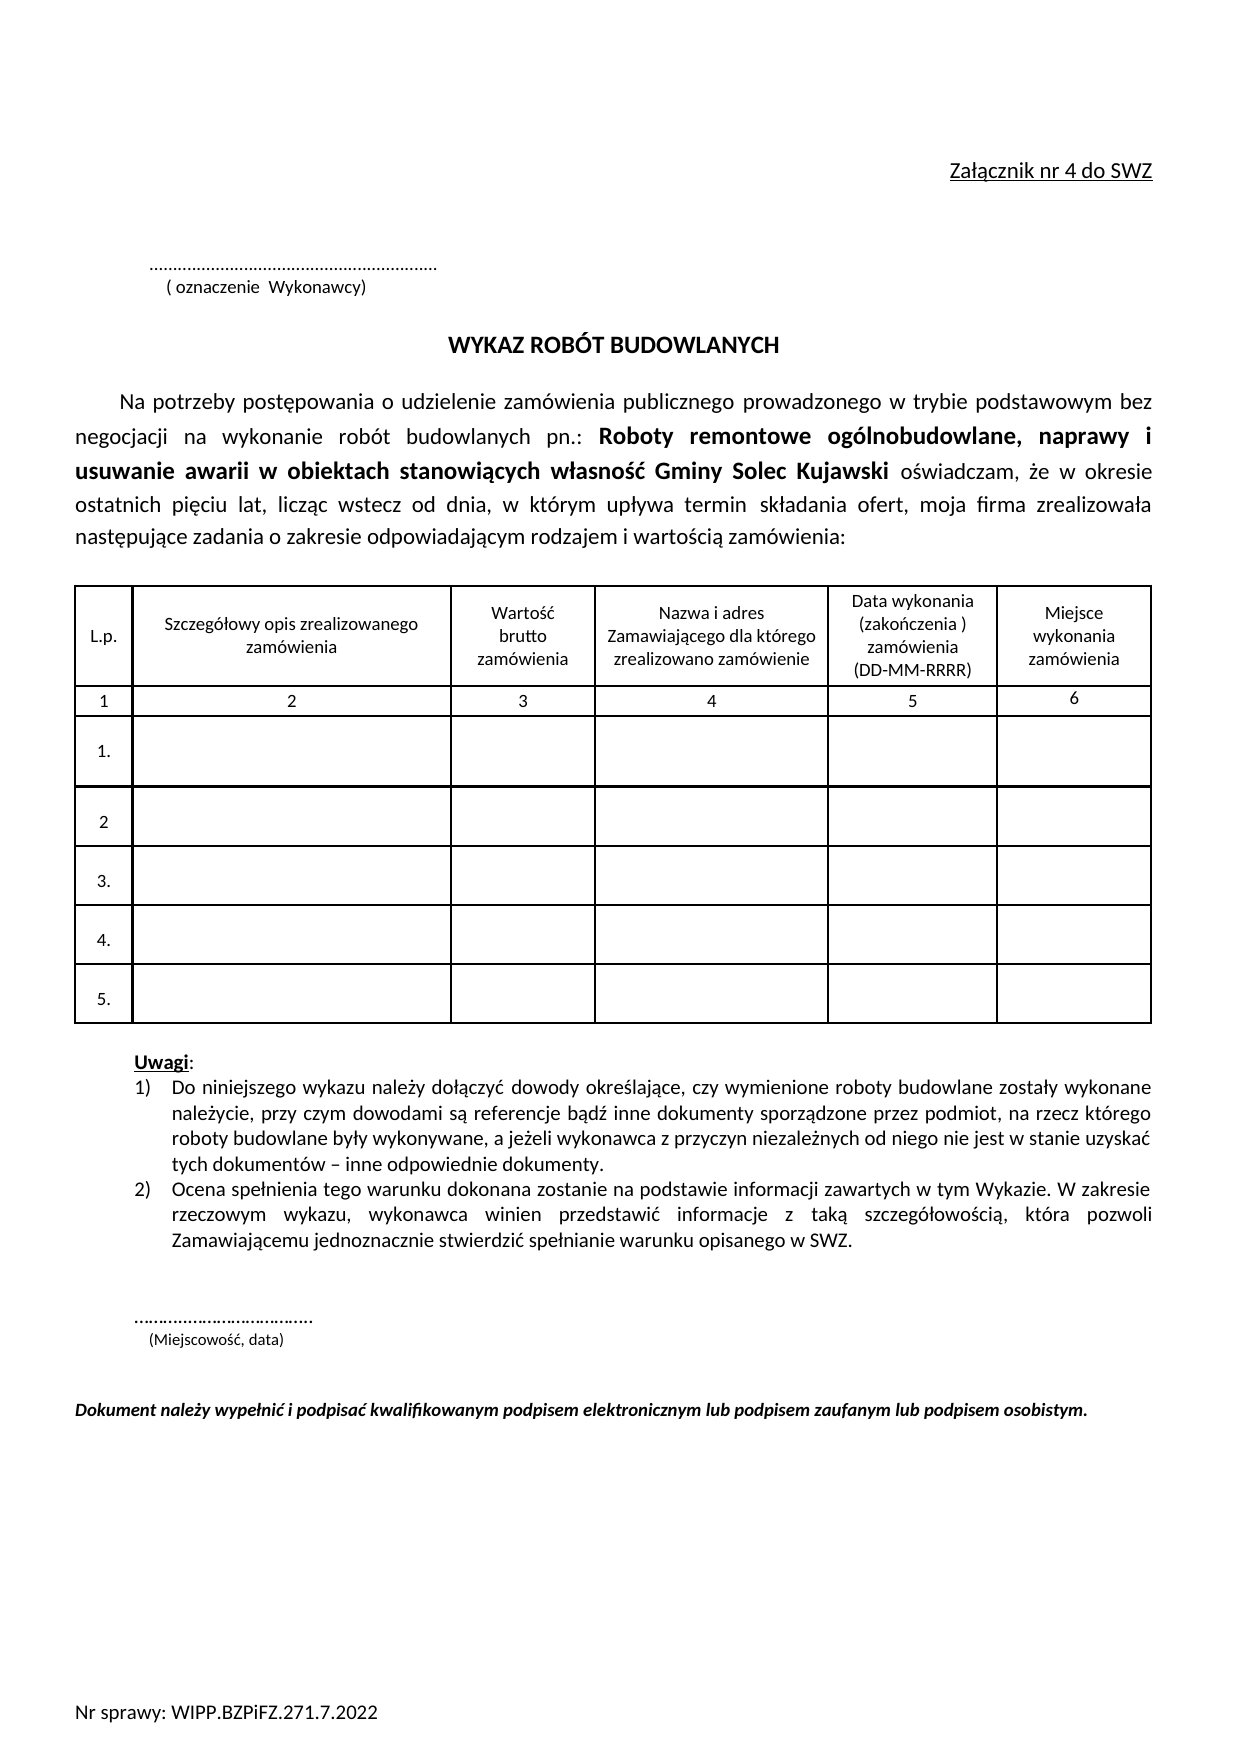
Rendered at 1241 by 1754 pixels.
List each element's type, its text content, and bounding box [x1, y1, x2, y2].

table_cell [829, 717, 996, 785]
table_cell 1 [76, 687, 131, 714]
table_cell 2 [76, 788, 131, 844]
table_cell 6 [998, 687, 1150, 714]
text (Miejscowość, data) [134, 1329, 1196, 1349]
text ………..…………………….. [134, 1303, 1196, 1329]
table_cell [452, 847, 594, 903]
table_header Wartość brutto zamówienia [452, 587, 594, 684]
table_cell [596, 965, 827, 1022]
table_cell [596, 717, 827, 785]
text Uwagi: [134, 1049, 1152, 1074]
table_header Miejsce wykonania zamówienia [998, 587, 1150, 684]
text ( oznaczenie Wykonawcy) [149, 276, 1152, 298]
table_cell 5. [76, 965, 131, 1022]
table_cell [134, 847, 450, 903]
table_header Data wykonania (zakończenia ) zamówienia (DD-MM-RRRR) [829, 587, 996, 684]
table_cell [596, 847, 827, 903]
table_cell 2 [134, 687, 450, 714]
text ............................................................. [149, 253, 1152, 276]
table_cell 3 [452, 687, 594, 714]
table_cell 4 [596, 687, 827, 714]
list Do niniejszego wykazu należy dołączyć dowody określające, czy wymienione roboty budowlane zostały wykonane należycie, przy czym dowodami są referencje bądź inne dokumenty sporządzone przez podmiot, na rzecz którego roboty budowlane były wykonywane, a jeżeli wykonawca z przyczyn niezależnych od niego nie jest w stanie uzyskać tych dokumentów – inne odpowiednie dokumenty. [134, 1074, 1152, 1176]
table_cell 1. [76, 717, 131, 785]
table_cell [829, 906, 996, 963]
table_header Nazwa i adres Zamawiającego dla którego zrealizowano zamówienie [596, 587, 827, 684]
table_cell [829, 847, 996, 903]
text Załącznik nr 4 do SWZ [75, 156, 1152, 184]
table_cell [452, 717, 594, 785]
list Ocena spełnienia tego warunku dokonana zostanie na podstawie informacji zawartych w tym Wykazie. W zakresie rzeczowym wykazu, wykonawca winien przedstawić informacje z taką szczegółowością, która pozwoli Zamawiającemu jednoznacznie stwierdzić spełnianie warunku opisanego w SWZ. [134, 1176, 1152, 1252]
table_cell [452, 965, 594, 1022]
table_cell [452, 906, 594, 963]
table_header Szczegółowy opis zrealizowanego zamówienia [134, 587, 450, 684]
table_cell [998, 788, 1150, 844]
table_header L.p. [76, 587, 131, 684]
table_cell [998, 965, 1150, 1022]
table_cell [452, 788, 594, 844]
table_cell [134, 965, 450, 1022]
table_cell [998, 847, 1150, 903]
table_cell [596, 906, 827, 963]
table_cell [998, 717, 1150, 785]
table_cell [134, 717, 450, 785]
text Dokument należy wypełnić i podpisać kwalifikowanym podpisem elektronicznym lub podpisem zaufanym lub podpisem osobistym. [75, 1399, 1152, 1422]
table_cell [596, 788, 827, 844]
table_cell [829, 965, 996, 1022]
table_cell 4. [76, 906, 131, 963]
text Na potrzeby postępowania o udzielenie zamówienia publicznego prowadzonego w trybie podstawowym bez negocjacji na wykonanie robót budowlanych pn.: Roboty remontowe ogólnobudowlane, naprawy i usuwanie awarii w obiektach stanowiących własność Gminy Solec Kujawski oświadczam, że w okresie ostatnich pięciu lat, licząc wstecz od dnia, w którym upływa termin składania ofert, moja firma zrealizowała następujące zadania o zakresie odpowiadającym rodzajem i wartością zamówienia: [75, 387, 1152, 550]
table_cell 5 [829, 687, 996, 714]
table_cell [998, 906, 1150, 963]
table_cell [829, 788, 996, 844]
table_cell [134, 788, 450, 844]
table_cell [134, 906, 450, 963]
table_cell 3. [76, 847, 131, 903]
text WYKAZ ROBÓT BUDOWLANYCH [75, 329, 1152, 359]
